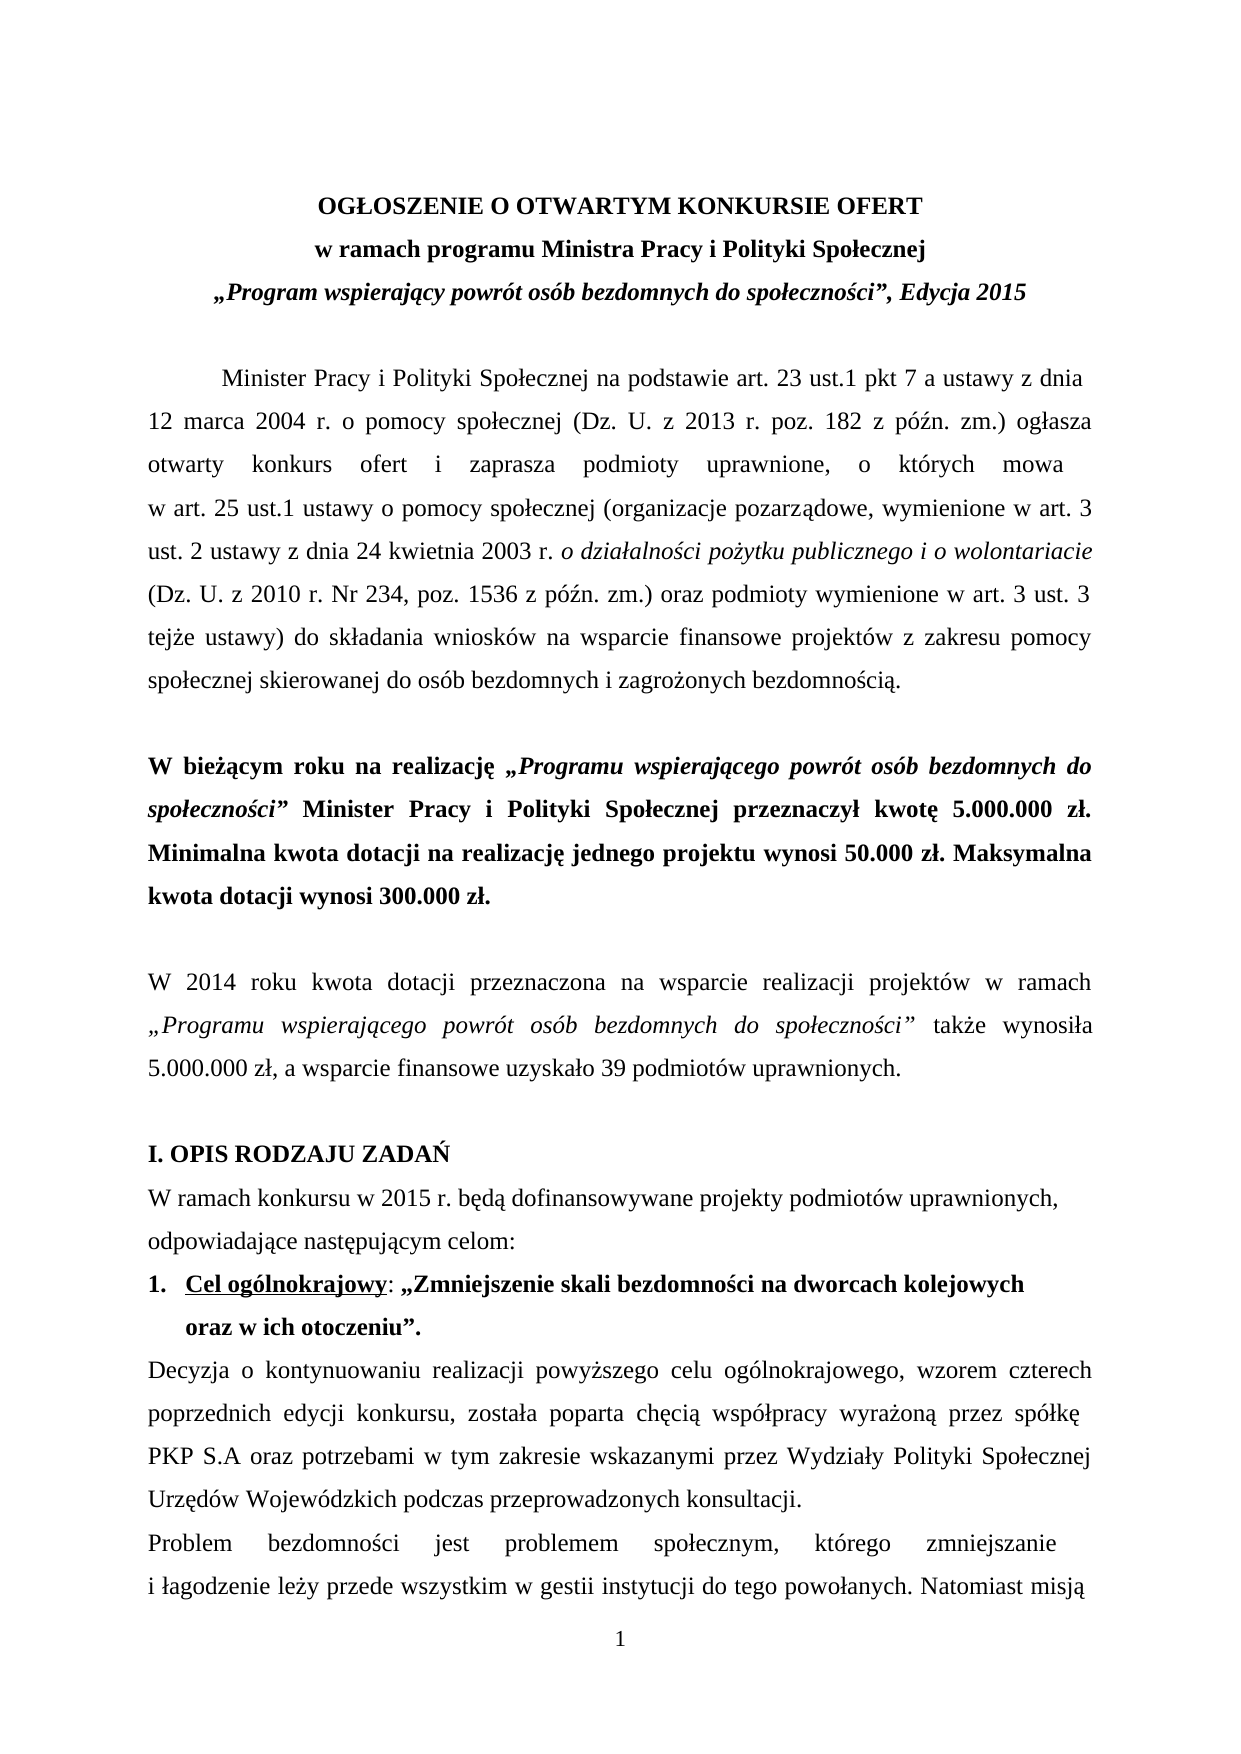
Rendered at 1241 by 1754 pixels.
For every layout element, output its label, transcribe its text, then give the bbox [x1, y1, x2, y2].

text Decyzja o kontynuowaniu realizacji powyższego celu ogólnokrajowego, wzorem czterech poprzednich edycji konkursu, została poparta chęcią współpracy wyrażoną przez spółkę PKP S.A oraz potrzebami w tym zakresie wskazanymi przez Wydziały Polityki Społecznej Urzędów Wojewódzkich podczas przeprowadzonych konsultacji. [148, 1355, 1093, 1513]
text oraz w ich otoczeniu”. [185, 1312, 1093, 1341]
text odpowiadające następującym celom: [148, 1226, 1093, 1254]
text „Program wspierający powrót osób bezdomnych do społeczności”, Edycja 2015 [148, 277, 1093, 306]
text Minister Pracy i Polityki Społecznej na podstawie art. 23 ust.1 pkt 7 a ustawy z dnia 12 marca 2004 r. o pomocy społecznej (Dz. U. z 2013 r. poz. 182 z późn. zm.) ogłasza otwarty konkurs ofert i zaprasza podmioty uprawnione, o których mowa w art. 25 ust.1 ustawy o pomocy społecznej (organizacje pozarządowe, wymienione w art. 3 ust. 2 ustawy z dnia 24 kwietnia 2003 r. o działalności pożytku publicznego i o wolontariacie (Dz. U. z 2010 r. Nr 234, poz. 1536 z późn. zm.) oraz podmioty wymienione w art. 3 ust. 3 tejże ustawy) do składania wniosków na wsparcie finansowe projektów z zakresu pomocy społecznej skierowanej do osób bezdomnych i zagrożonych bezdomnością. [148, 363, 1093, 694]
text W 2014 roku kwota dotacji przeznaczona na wsparcie realizacji projektów w ramach „Programu wspierającego powrót osób bezdomnych do społeczności” także wynosiła 5.000.000 zł, a wsparcie finansowe uzyskało 39 podmiotów uprawnionych. [148, 967, 1093, 1082]
text w ramach programu Ministra Pracy i Polityki Społecznej [148, 234, 1093, 263]
text W bieżącym roku na realizację „Programu wspierającego powrót osób bezdomnych do społeczności” Minister Pracy i Polityki Społecznej przeznaczył kwotę 5.000.000 zł. Minimalna kwota dotacji na realizację jednego projektu wynosi 50.000 zł. Maksymalna kwota dotacji wynosi 300.000 zł. [148, 751, 1093, 909]
text W ramach konkursu w 2015 r. będą dofinansowywane projekty podmiotów uprawnionych, [148, 1183, 1093, 1211]
text I. OPIS RODZAJU ZADAŃ [148, 1139, 1093, 1168]
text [148, 1528, 1093, 1599]
text OGŁOSZENIE O OTWARTYM KONKURSIE OFERT [148, 191, 1093, 219]
list Cel ogólnokrajowy: „Zmniejszenie skali bezdomności na dworcach kolejowych [148, 1269, 1093, 1298]
